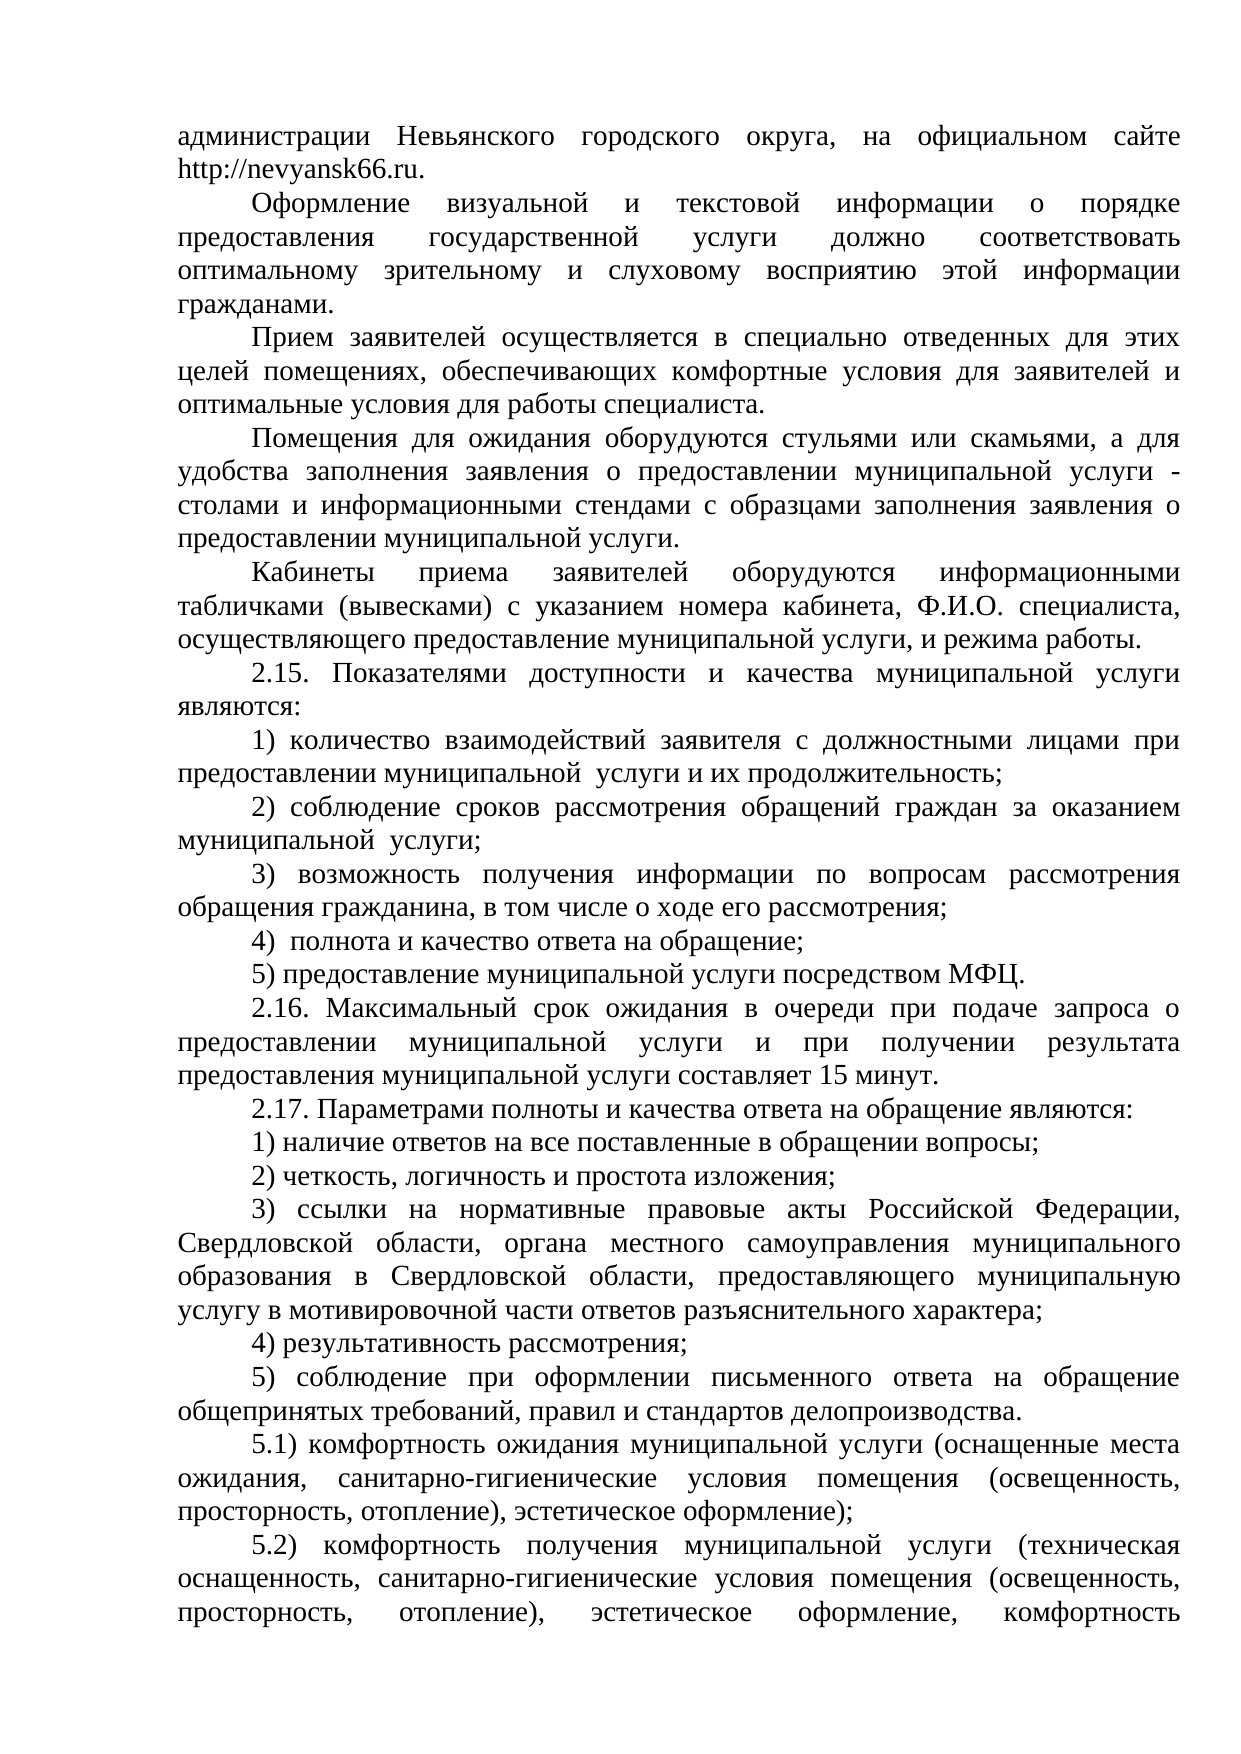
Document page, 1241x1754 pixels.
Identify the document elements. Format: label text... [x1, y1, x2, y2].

text 4) результативность рассмотрения; [177, 1326, 1181, 1359]
text 2.16. Максимальный срок ожидания в очереди при подаче запроса о предоставлении муниципальной услуги и при получении результата предоставления муниципальной услуги составляет 15 минут. [177, 990, 1181, 1091]
text 1) количество взаимодействий заявителя с должностными лицами при предоставлении муниципальной услуги и их продолжительность; [177, 722, 1181, 789]
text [177, 118, 1181, 185]
text Прием заявителей осуществляется в специально отведенных для этих целей помещениях, обеспечивающих комфортные условия для заявителей и оптимальные условия для работы специалиста. [177, 319, 1181, 420]
text 2) соблюдение сроков рассмотрения обращений граждан за оказанием муниципальной услуги; [177, 789, 1181, 856]
text 2.15. Показателями доступности и качества муниципальной услуги являются: [177, 655, 1181, 722]
text 1) наличие ответов на все поставленные в обращении вопросы; [177, 1124, 1181, 1158]
text Помещения для ожидания оборудуются стульями или скамьями, а для удобства заполнения заявления о предоставлении муниципальной услуги - столами и информационными стендами с образцами заполнения заявления о предоставлении муниципальной услуги. [177, 420, 1181, 554]
text 2.17. Параметрами полноты и качества ответа на обращение являются: [177, 1091, 1181, 1124]
text 4) полнота и качество ответа на обращение; [177, 923, 1181, 957]
text 3) возможность получения информации по вопросам рассмотрения обращения гражданина, в том числе о ходе его рассмотрения; [177, 856, 1181, 923]
text 5.1) комфортность ожидания муниципальной услуги (оснащенные места ожидания, санитарно-гигиенические условия помещения (освещенность, просторность, отопление), эстетическое оформление); [177, 1426, 1181, 1527]
text 2) четкость, логичность и простота изложения; [177, 1158, 1181, 1191]
text 5) предоставление муниципальной услуги посредством МФЦ. [177, 957, 1181, 990]
text 5) соблюдение при оформлении письменного ответа на обращение общепринятых требований, правил и стандартов делопроизводства. [177, 1359, 1181, 1426]
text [177, 1527, 1181, 1627]
text Оформление визуальной и текстовой информации о порядке предоставления государственной услуги должно соответствовать оптимальному зрительному и слуховому восприятию этой информации гражданами. [177, 185, 1181, 319]
text Кабинеты приема заявителей оборудуются информационными табличками (вывесками) с указанием номера кабинета, Ф.И.О. специалиста, осуществляющего предоставление муниципальной услуги, и режима работы. [177, 554, 1181, 655]
text 3) ссылки на нормативные правовые акты Российской Федерации, Свердловской области, органа местного самоуправления муниципального образования в Свердловской области, предоставляющего муниципальную услугу в мотивировочной части ответов разъяснительного характера; [177, 1191, 1181, 1326]
